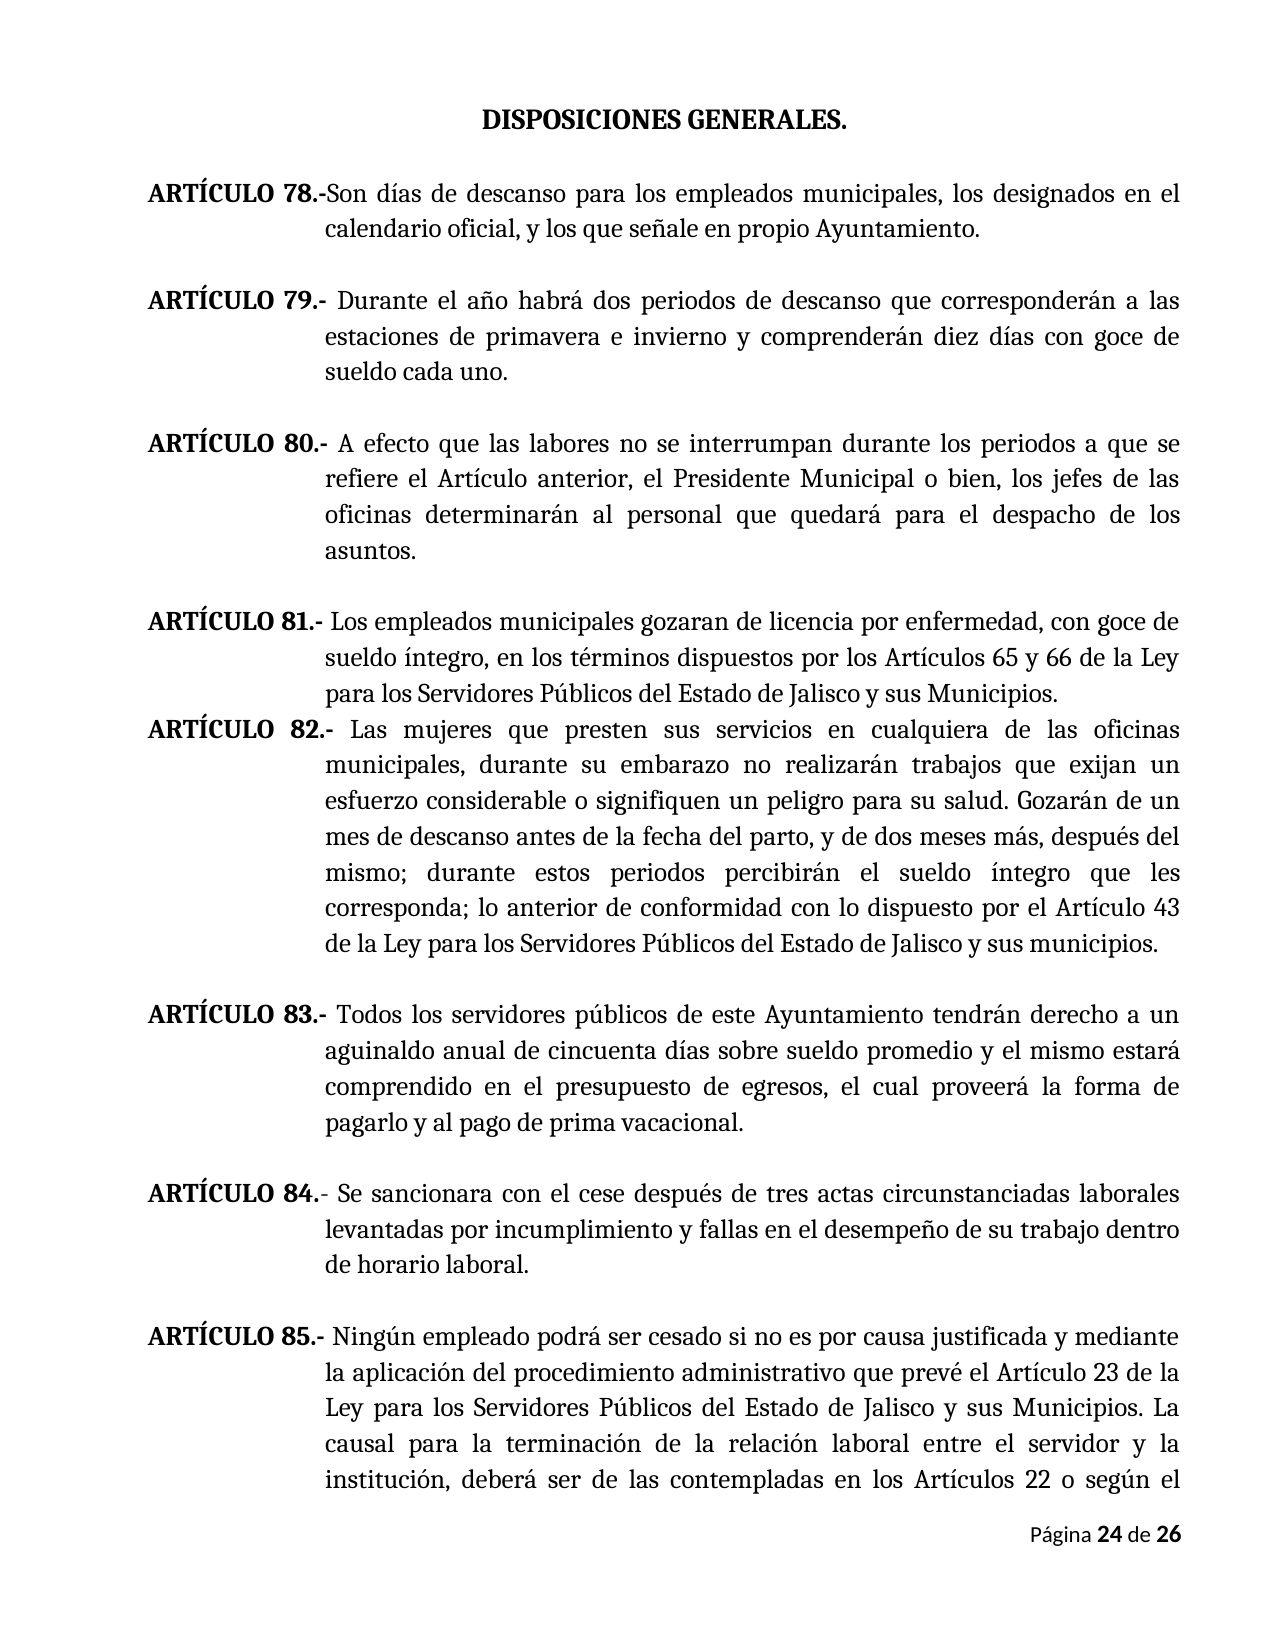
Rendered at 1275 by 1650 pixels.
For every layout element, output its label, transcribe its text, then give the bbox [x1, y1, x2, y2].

text ARTÍCULO 81.- Los empleados municipales gozaran de licencia por enfermedad, con goce de sueldo íntegro, en los términos dispuestos por los Artículos 65 y 66 de la Ley para los Servidores Públicos del Estado de Jalisco y sus Municipios. [148, 606, 1181, 709]
text ARTÍCULO 83.- Todos los servidores públicos de este Ayuntamiento tendrán derecho a un aguinaldo anual de cincuenta días sobre sueldo promedio y el mismo estará comprendido en el presupuesto de egresos, el cual proveerá la forma de pagarlo y al pago de prima vacacional. [148, 999, 1181, 1138]
text ARTÍCULO 84.- Se sancionara con el cese después de tres actas circunstanciadas laborales levantadas por incumplimiento y fallas en el desempeño de su trabajo dentro de horario laboral. [148, 1178, 1181, 1281]
text DISPOSICIONES GENERALES. [148, 103, 1181, 137]
text ARTÍCULO 80.- A efecto que las labores no se interrumpan durante los periodos a que se refiere el Artículo anterior, el Presidente Municipal o bien, los jefes de las oficinas determinarán al personal que quedará para el despacho de los asuntos. [148, 428, 1181, 566]
text ARTÍCULO 78.-Son días de descanso para los empleados municipales, los designados en el calendario oficial, y los que señale en propio Ayuntamiento. [148, 178, 1181, 244]
text ARTÍCULO 79.- Durante el año habrá dos periodos de descanso que corresponderán a las estaciones de primavera e invierno y comprenderán diez días con goce de sueldo cada uno. [148, 285, 1181, 387]
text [148, 1321, 1181, 1495]
text ARTÍCULO 82.- Las mujeres que presten sus servicios en cualquiera de las oficinas municipales, durante su embarazo no realizarán trabajos que exijan un esfuerzo considerable o signifiquen un peligro para su salud. Gozarán de un mes de descanso antes de la fecha del parto, y de dos meses más, después del mismo; durante estos periodos percibirán el sueldo íntegro que les corresponda; lo anterior de conformidad con lo dispuesto por el Artículo 43 de la Ley para los Servidores Públicos del Estado de Jalisco y sus municipios. [148, 714, 1181, 959]
